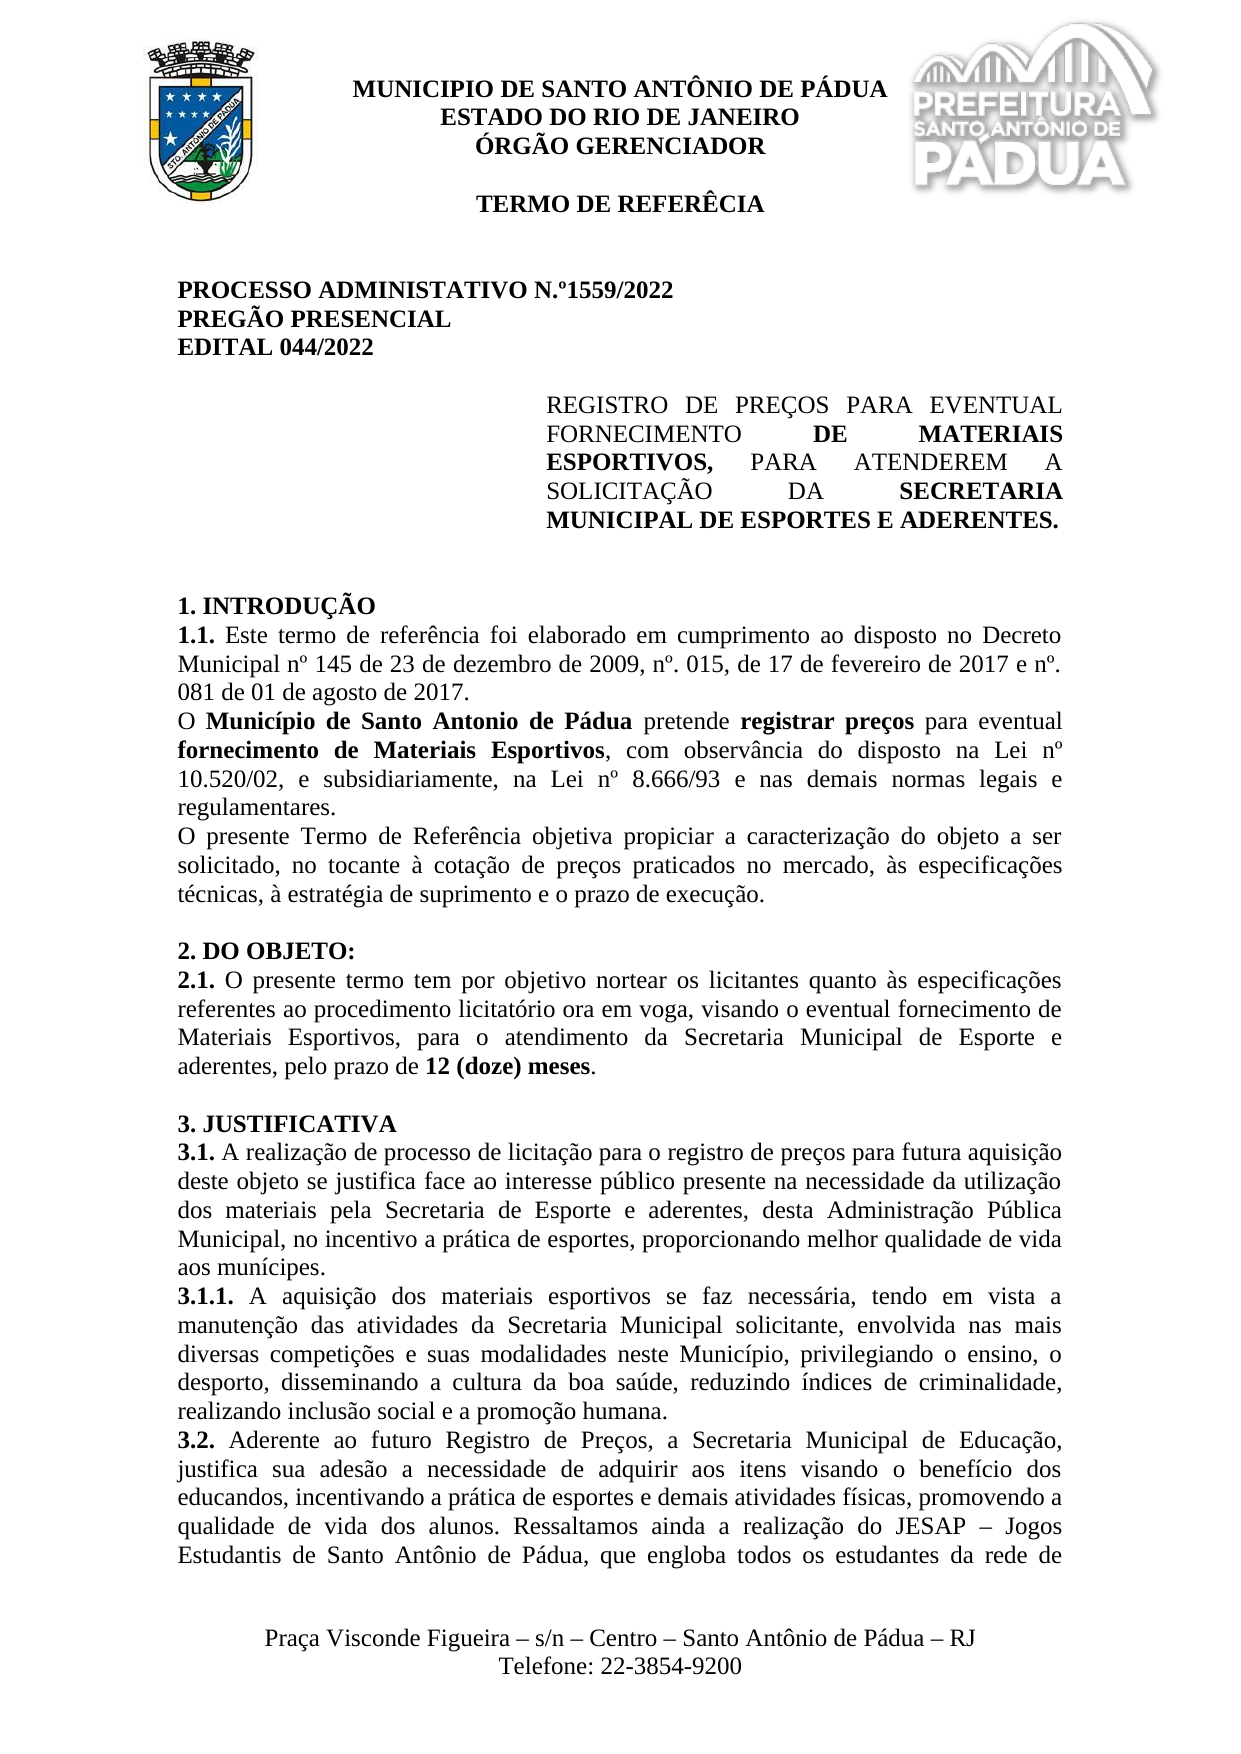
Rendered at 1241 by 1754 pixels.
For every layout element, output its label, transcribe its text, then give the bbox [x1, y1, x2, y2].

text 1. INTRODUÇÃO [177, 591, 1063, 620]
text 1.1. Este termo de referência foi elaborado em cumprimento ao disposto no Decreto Municipal nº 145 de 23 de dezembro de 2009, nº. 015, de 17 de fevereiro de 2017 e nº. 081 de 01 de agosto de 2017. [177, 620, 1063, 706]
picture [114, 31, 294, 211]
text PREGÃO PRESENCIAL [177, 304, 1063, 332]
picture [900, 12, 1166, 199]
text 3. JUSTIFICATIVA [177, 1109, 1063, 1137]
text 3.1. A realização de processo de licitação para o registro de preços para futura aquisição deste objeto se justifica face ao interesse público presente na necessidade da utilização dos materiais pela Secretaria de Esporte e aderentes, desta Administração Pública Municipal, no incentivo a prática de esportes, proporcionando melhor qualidade de vida aos munícipes. [177, 1137, 1063, 1281]
text PROCESSO ADMINISTATIVO N.º1559/2022 [177, 275, 1063, 304]
text 2. DO OBJETO: [177, 936, 1063, 965]
text EDITAL 044/2022 [177, 332, 1063, 361]
text O Município de Santo Antonio de Pádua pretende registrar preços para eventual fornecimento de Materiais Esportivos, com observância do disposto na Lei nº 10.520/02, e subsidiariamente, na Lei nº 8.666/93 e nas demais normas legais e regulamentares. [177, 706, 1063, 821]
text O presente Termo de Referência objetiva propiciar a caracterização do objeto a ser solicitado, no tocante à cotação de preços praticados no mercado, às especificações técnicas, à estratégia de suprimento e o prazo de execução. [177, 821, 1063, 907]
text 2.1. O presente termo tem por objetivo nortear os licitantes quanto às especificações referentes ao procedimento licitatório ora em voga, visando o eventual fornecimento de Materiais Esportivos, para o atendimento da Secretaria Municipal de Esporte e aderentes, pelo prazo de 12 (doze) meses. [177, 965, 1063, 1080]
text REGISTRO DE PREÇOS PARA EVENTUAL FORNECIMENTO DE MATERIAIS ESPORTIVOS, PARA ATENDEREM A SOLICITAÇÃO DA SECRETARIA MUNICIPAL DE ESPORTES E ADERENTES. [546, 390, 1063, 534]
text 3.1.1. A aquisição dos materiais esportivos se faz necessária, tendo em vista a manutenção das atividades da Secretaria Municipal solicitante, envolvida nas mais diversas competições e suas modalidades neste Município, privilegiando o ensino, o desporto, disseminando a cultura da boa saúde, reduzindo índices de criminalidade, realizando inclusão social e a promoção humana. [177, 1281, 1063, 1425]
